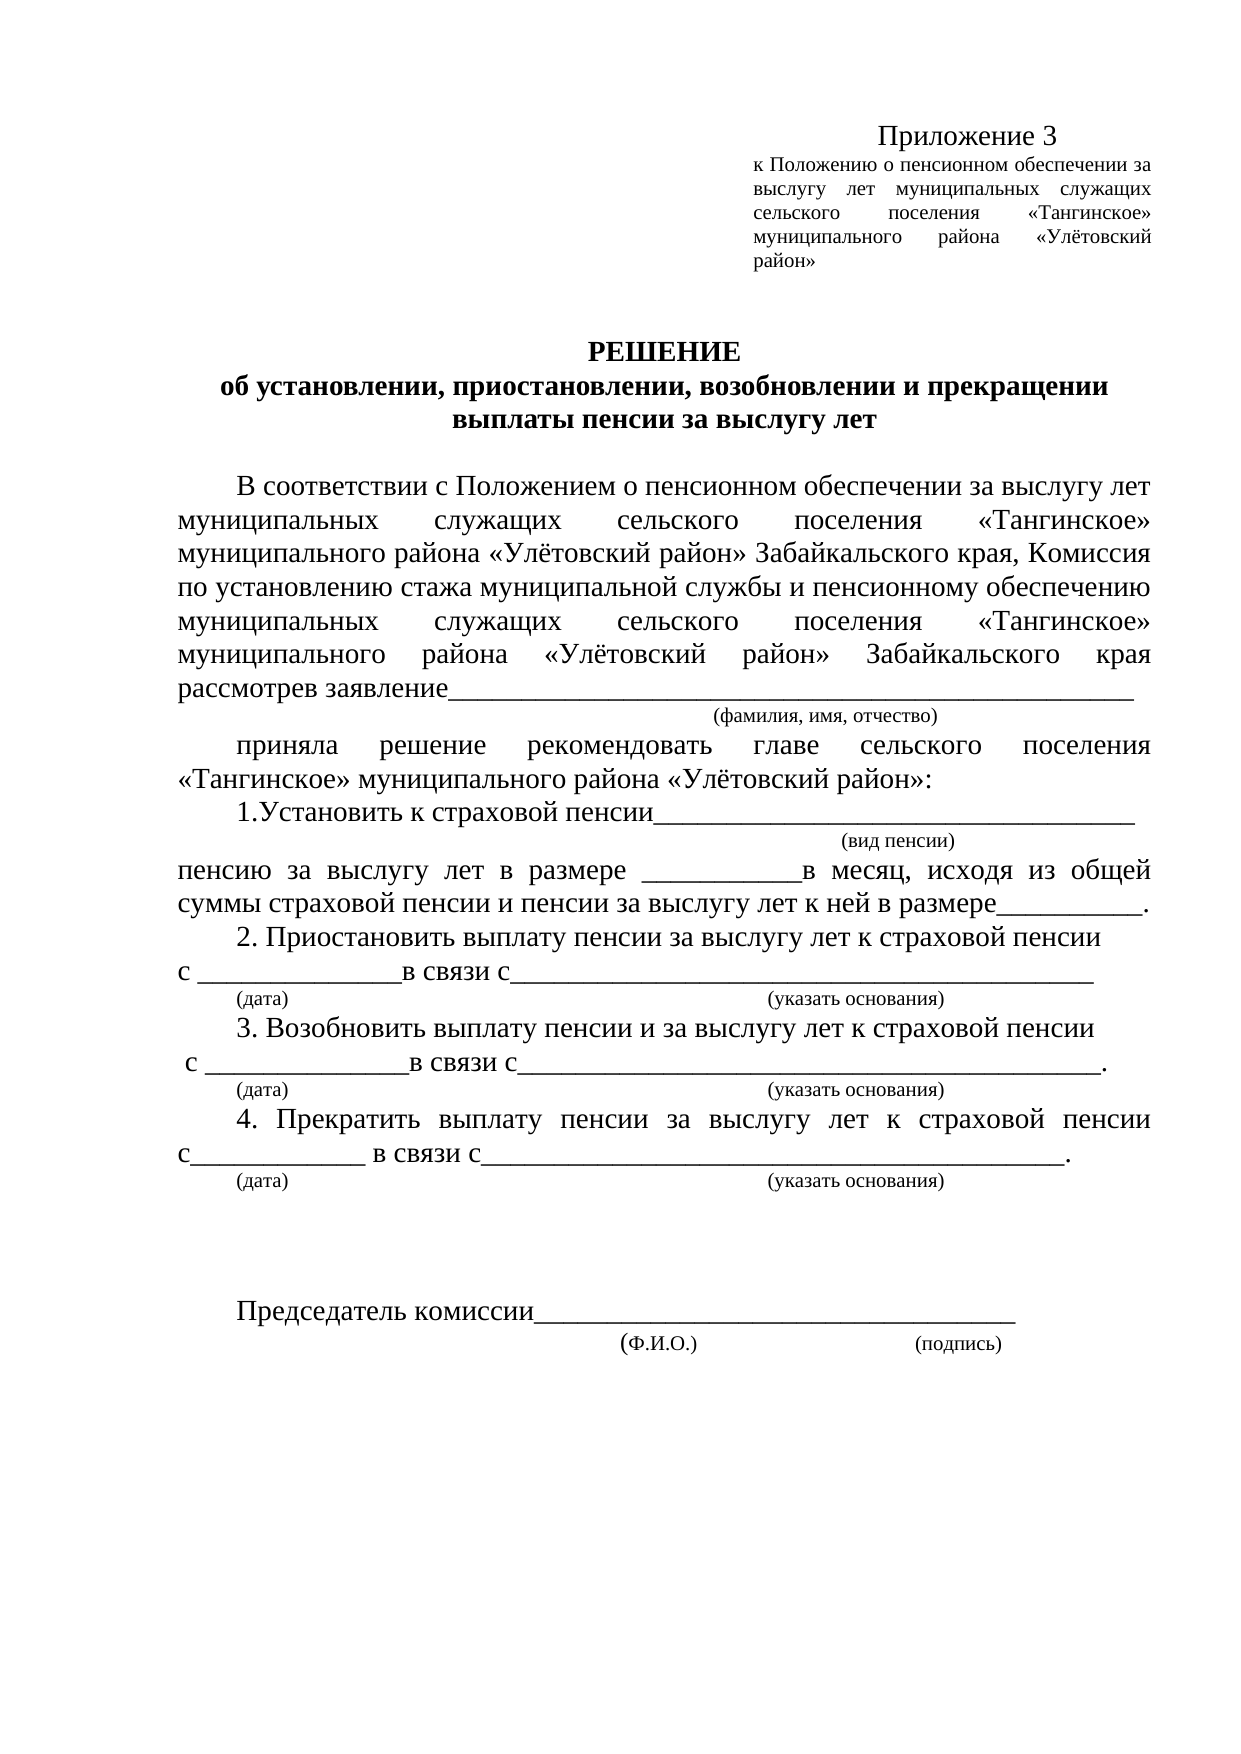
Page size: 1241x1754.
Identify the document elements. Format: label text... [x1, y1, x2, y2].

text (дата) (указать основания) [177, 1077, 1152, 1101]
text Приложение 3 [783, 118, 1152, 152]
text приняла решение рекомендовать главе сельского поселения «Тангинское» муниципального района «Улётовский район»: [177, 727, 1152, 794]
text РЕШЕНИЕ [177, 334, 1152, 368]
text с ______________в связи с________________________________________. [177, 1044, 1152, 1077]
text пенсию за выслугу лет в размере ___________в месяц, исходя из общей суммы страховой пенсии и пенсии за выслугу лет к ней в размере__________. [177, 852, 1152, 919]
text об установлении, приостановлении, возобновлении и прекращении выплаты пенсии за выслугу лет [177, 368, 1152, 435]
text к Положению о пенсионном обеспечении за выслугу лет муниципальных служащих сельского поселения «Тангинское» муниципального района «Улётовский район» [753, 152, 1152, 272]
text 3. Возобновить выплату пенсии и за выслугу лет к страховой пенсии [177, 1010, 1152, 1044]
text 1.Установить к страховой пенсии_________________________________ [177, 794, 1152, 828]
text (дата) (указать основания) [177, 986, 1152, 1010]
text 2. Приостановить выплату пенсии за выслугу лет к страховой пенсии [177, 919, 1152, 953]
text 4. Прекратить выплату пенсии за выслугу лет к страховой пенсии с____________ в связи с________________________________________. [177, 1101, 1152, 1168]
text (Ф.И.О.) (подпись) [546, 1327, 1152, 1355]
text с ______________в связи с________________________________________ [177, 953, 1152, 986]
text (фамилия, имя, отчество) [177, 703, 1152, 727]
text (дата) (указать основания) [177, 1168, 1152, 1192]
text (вид пенсии) [767, 828, 1152, 852]
text Председатель комиссии_________________________________ [177, 1293, 1152, 1327]
text В соответствии с Положением о пенсионном обеспечении за выслугу лет муниципальных служащих сельского поселения «Тангинское» муниципального района «Улётовский район» Забайкальского края, Комиссия по установлению стажа муниципальной службы и пенсионному обеспечению муниципальных служащих сельского поселения «Тангинское» муниципального района «Улётовский район» Забайкальского края рассмотрев заявление_______________________________________________ [177, 468, 1152, 703]
